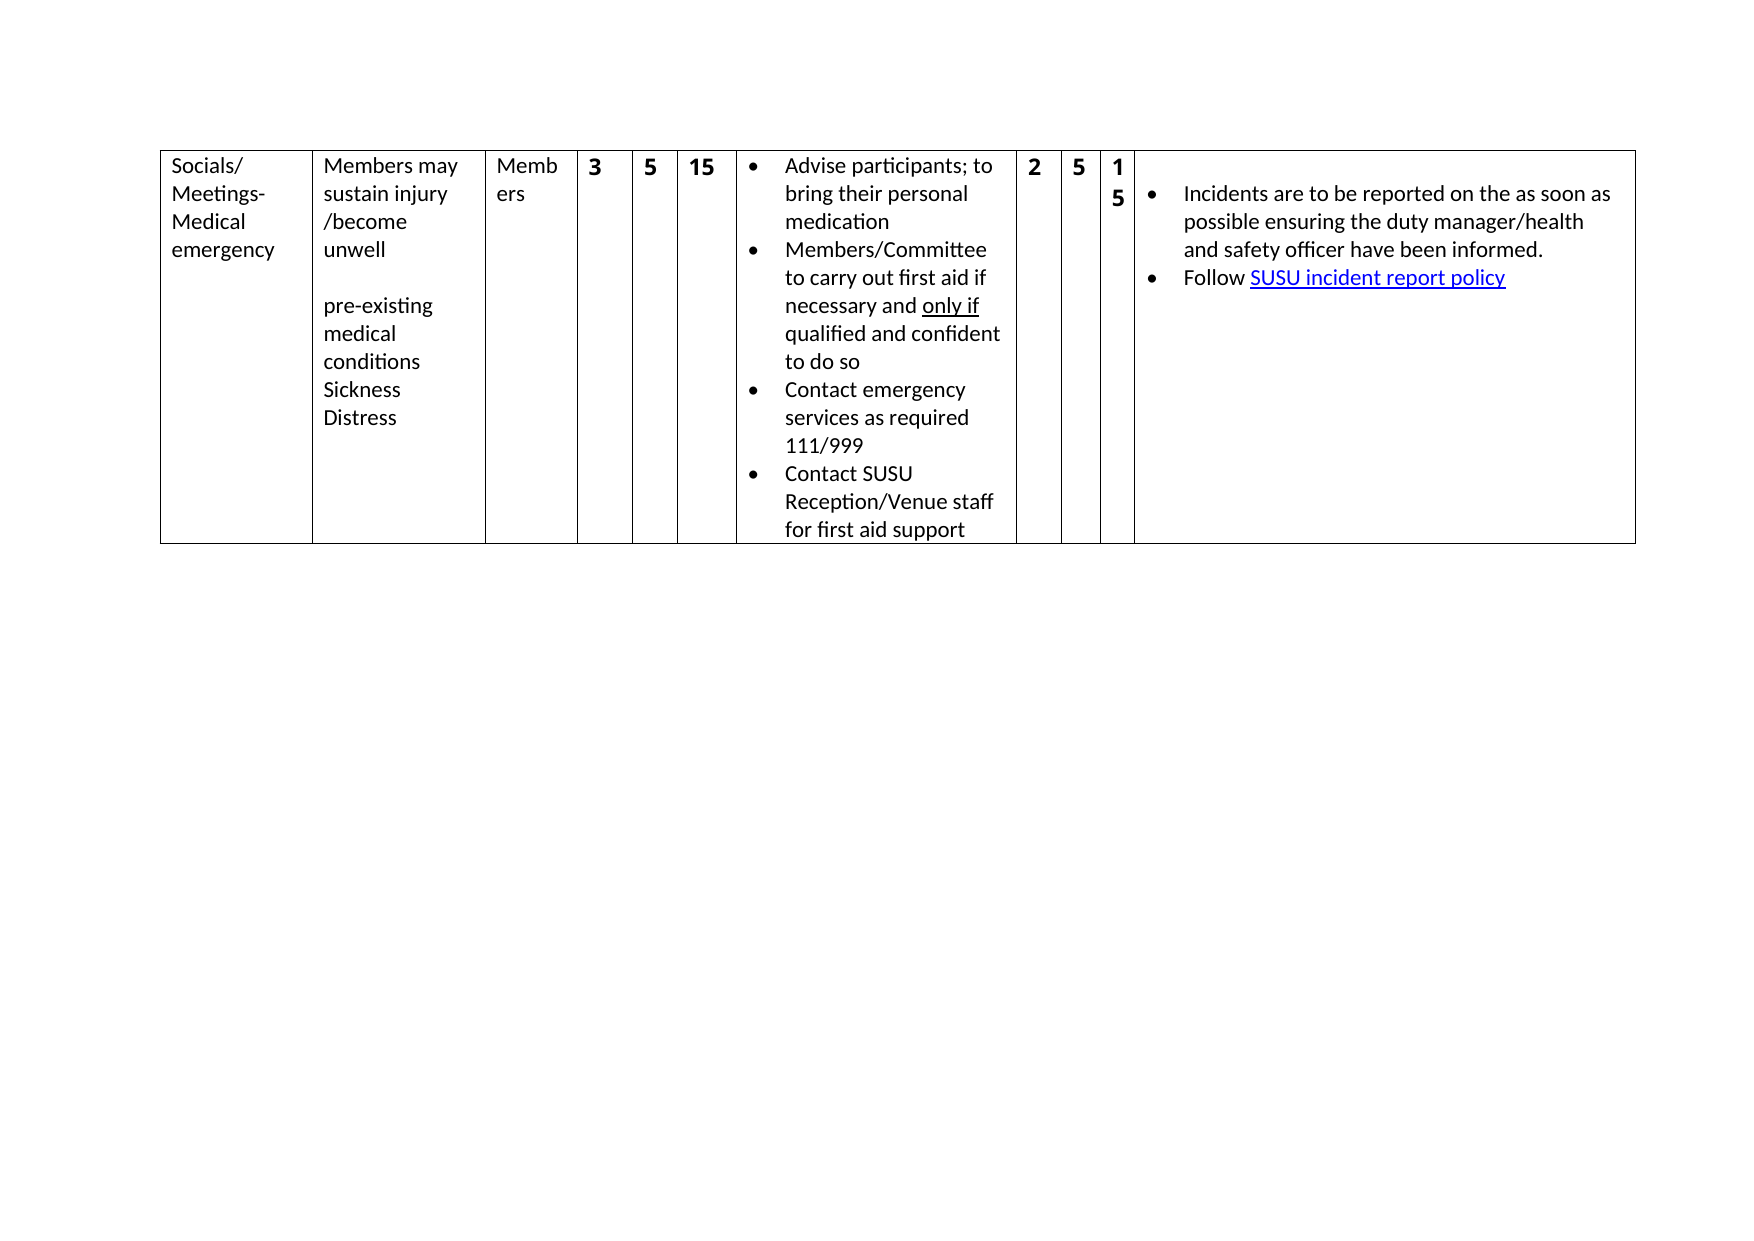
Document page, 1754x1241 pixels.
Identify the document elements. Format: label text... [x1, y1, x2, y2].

table_cell 3 [578, 151, 632, 543]
table_cell 15 [678, 151, 736, 543]
table_cell 5 [1062, 151, 1100, 543]
table_cell 2 [1017, 151, 1061, 543]
table_cell Socials/Meetings- Medical emergency [161, 151, 312, 543]
table_cell Incidents are to be reported on the as soon as possible ensuring the duty manager/health and safety officer have been informed. Follow SUSU incident report policy [1135, 151, 1635, 543]
table_cell Members [486, 151, 577, 543]
table_cell Members may sustain injury /become unwell pre-existing medical conditions Sickness Distress [313, 151, 485, 543]
table_cell Advise participants; to bring their personal medication Members/Committee to carry out first aid if necessary and only if qualified and confident to do so Contact emergency services as required 111/999 Contact SUSU Reception/Venue staff for first aid support [737, 151, 1016, 543]
table_cell 5 [633, 151, 677, 543]
table_cell 15 [1101, 151, 1134, 543]
